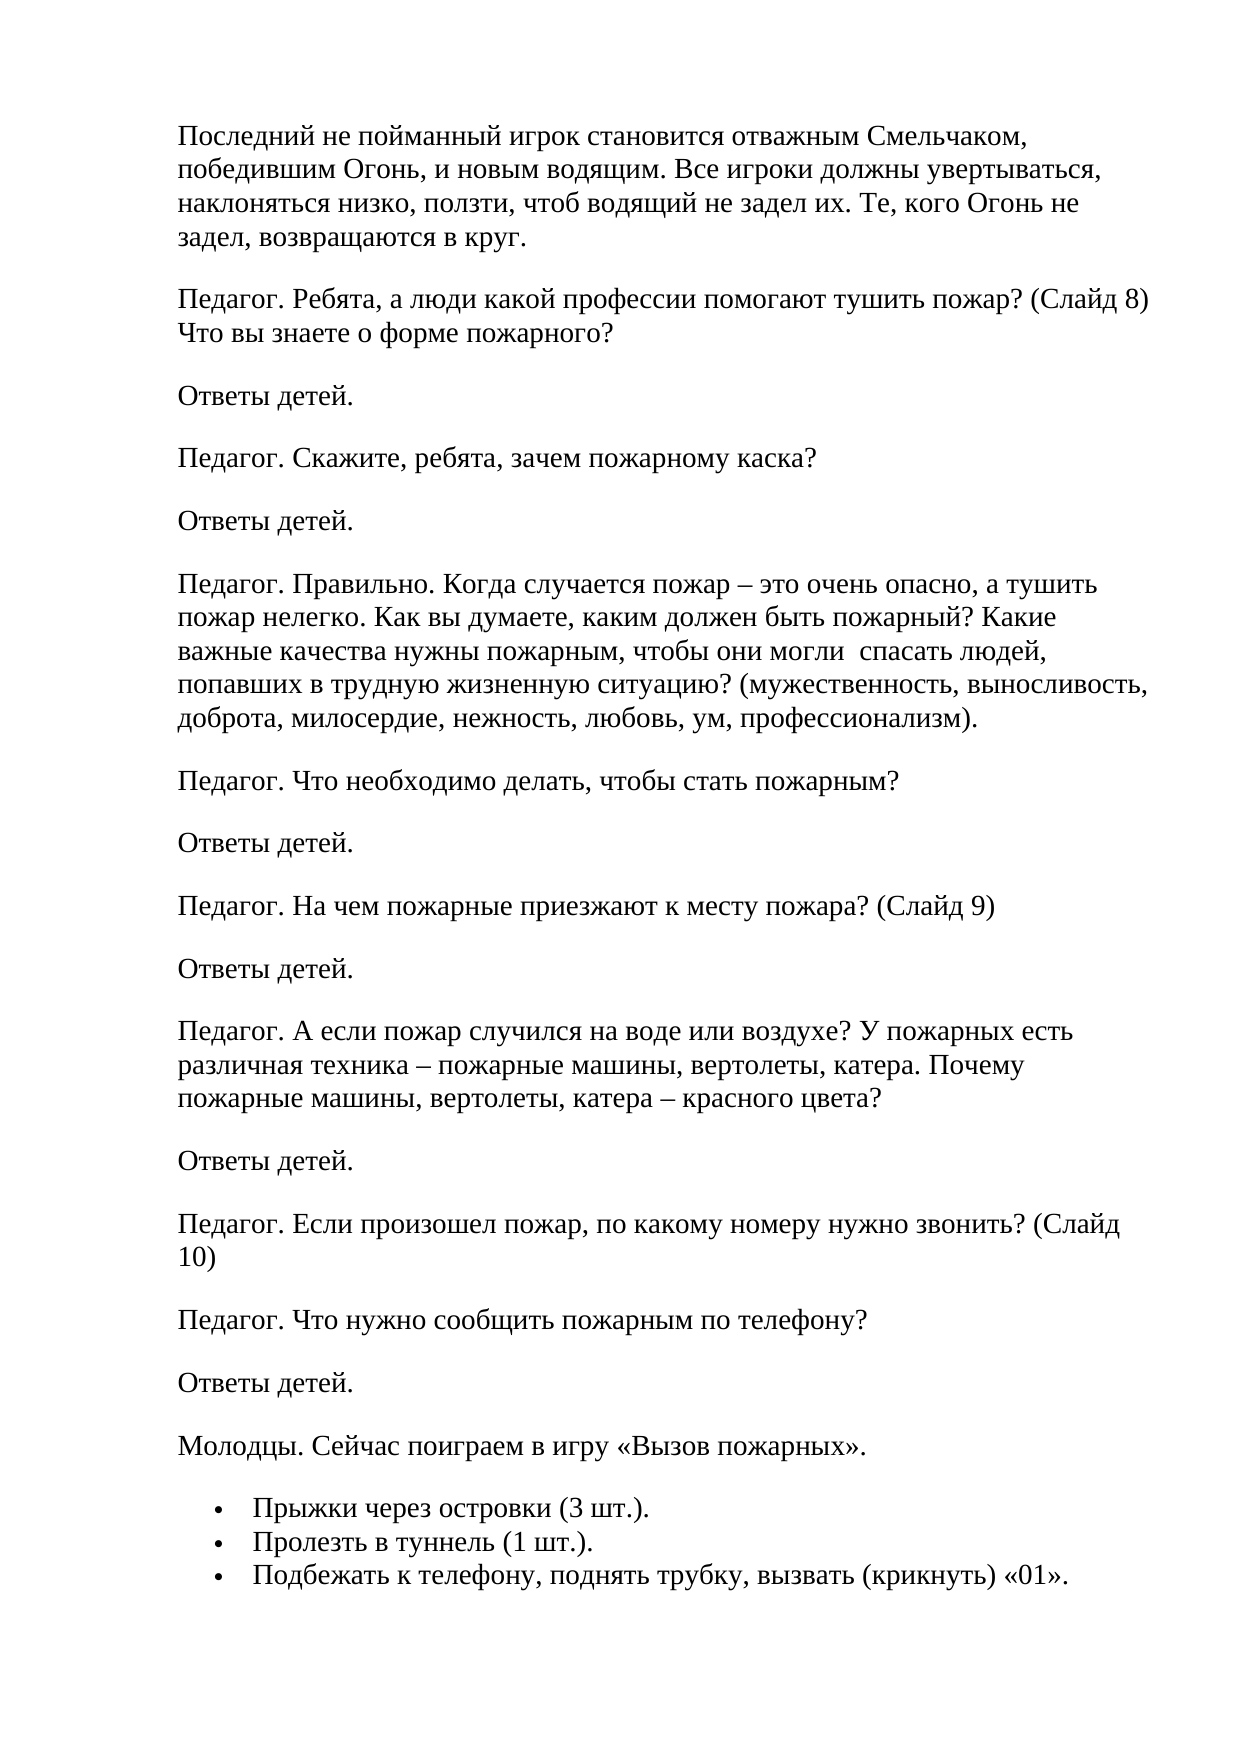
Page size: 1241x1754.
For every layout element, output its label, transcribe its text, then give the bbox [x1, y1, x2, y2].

text Педагог. Что нужно сообщить пожарным по телефону? [177, 1302, 1152, 1336]
text Педагог. Что необходимо делать, чтобы стать пожарным? [177, 763, 1152, 796]
text Педагог. Ребята, а люди какой профессии помогают тушить пожар? (Слайд 8) Что вы знаете о форме пожарного? [177, 281, 1152, 348]
list Пролезть в туннель (1 шт.). [215, 1524, 1152, 1557]
text Педагог. А если пожар случился на воде или воздухе? У пожарных есть различная техника – пожарные машины, вертолеты, катера. Почему пожарные машины, вертолеты, катера – красного цвета? [177, 1013, 1152, 1114]
text Ответы детей. [177, 1143, 1152, 1177]
text Ответы детей. [177, 951, 1152, 984]
list Подбежать к телефону, поднять трубку, вызвать (крикнуть) «01». [215, 1557, 1152, 1591]
text Педагог. Если произошел пожар, по какому номеру нужно звонить? (Слайд 10) [177, 1206, 1152, 1273]
text Ответы детей. [177, 378, 1152, 411]
text Ответы детей. [177, 1365, 1152, 1398]
text Ответы детей. [177, 503, 1152, 537]
text Педагог. На чем пожарные приезжают к месту пожара? (Слайд 9) [177, 888, 1152, 922]
list Прыжки через островки (3 шт.). [215, 1490, 1152, 1524]
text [177, 118, 1152, 252]
text Ответы детей. [177, 825, 1152, 859]
text Молодцы. Сейчас поиграем в игру «Вызов пожарных». [177, 1428, 1152, 1461]
text Педагог. Скажите, ребята, зачем пожарному каска? [177, 440, 1152, 474]
text Педагог. Правильно. Когда случается пожар – это очень опасно, а тушить пожар нелегко. Как вы думаете, каким должен быть пожарный? Какие важные качества нужны пожарным, чтобы они могли спасать людей, попавших в трудную жизненную ситуацию? (мужественность, выносливость, доброта, милосердие, нежность, любовь, ум, профессионализм). [177, 566, 1152, 733]
